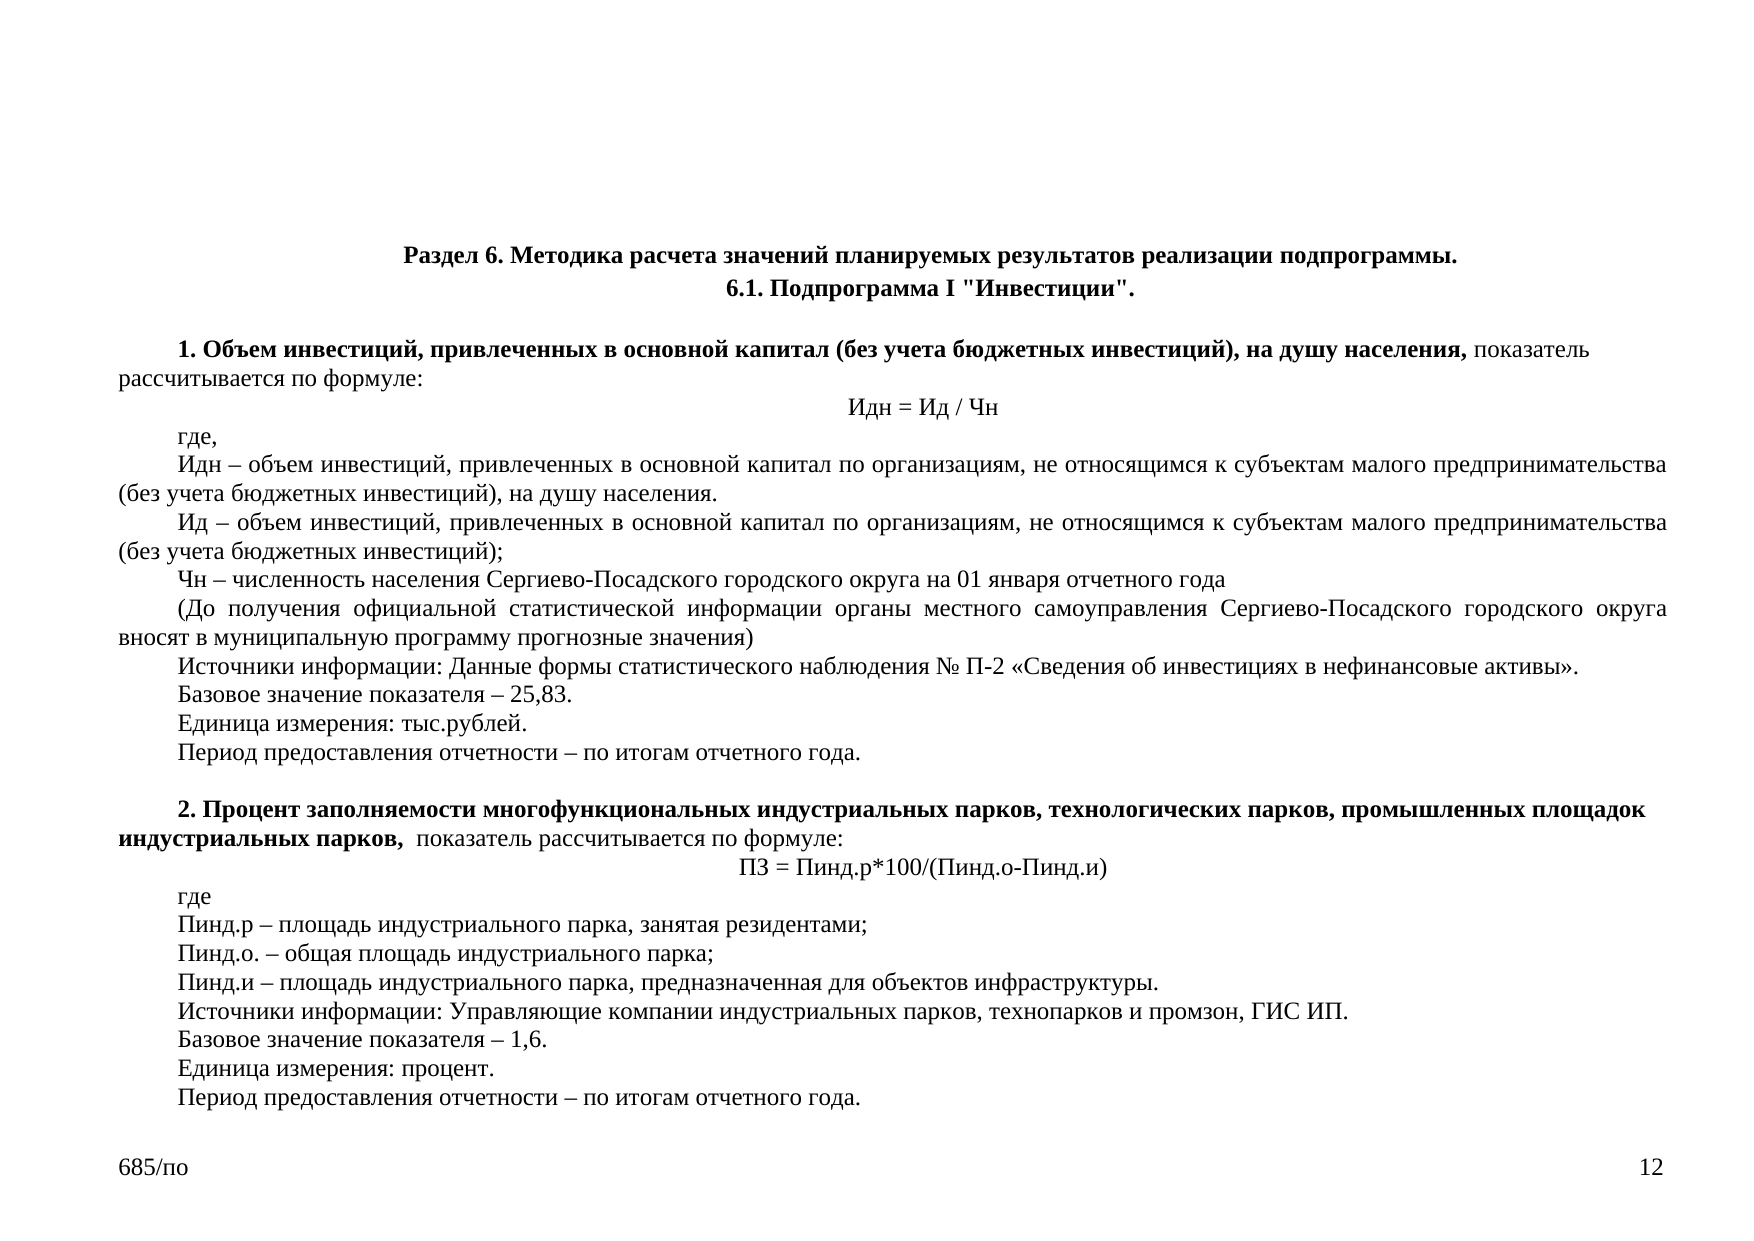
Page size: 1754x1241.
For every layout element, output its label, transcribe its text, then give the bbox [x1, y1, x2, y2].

text Источники информации: Данные формы статистического наблюдения № П-2 «Сведения об инвестициях в нефинансовые активы». [118, 651, 1668, 679]
text ПЗ = Пинд.р*100/(Пинд.о-Пинд.и) [118, 852, 1668, 881]
text Ид – объем инвестиций, привлеченных в основной капитал по организациям, не относящимся к субъектам малого предпринимательства (без учета бюджетных инвестиций); [118, 507, 1668, 564]
text Пинд.и – площадь индустриального парка, предназначенная для объектов инфраструктуры. [118, 967, 1668, 996]
text Период предоставления отчетности – по итогам отчетного года. [118, 737, 1668, 766]
text где, [118, 421, 1668, 449]
text Идн = Ид / Чн [118, 392, 1668, 421]
text 6.1. Подпрограмма I "Инвестиции". [192, 273, 1668, 302]
text Период предоставления отчетности – по итогам отчетного года. [118, 1082, 1668, 1111]
text Единица измерения: тыс.рублей. [118, 708, 1668, 737]
text (До получения официальной статистической информации органы местного самоуправления Сергиево-Посадского городского округа вносят в муниципальную программу прогнозные значения) [118, 593, 1668, 651]
text Идн – объем инвестиций, привлеченных в основной капитал по организациям, не относящимся к субъектам малого предпринимательства (без учета бюджетных инвестиций), на душу населения. [118, 449, 1668, 507]
text Базовое значение показателя – 1,6. [118, 1024, 1668, 1053]
text Раздел 6. Методика расчета значений планируемых результатов реализации подпрограммы. [192, 240, 1668, 268]
text 1. Объем инвестиций, привлеченных в основной капитал (без учета бюджетных инвестиций), на душу населения, показатель рассчитывается по формуле: [118, 334, 1668, 392]
text Пинд.р – площадь индустриального парка, занятая резидентами; [118, 909, 1668, 938]
text Базовое значение показателя – 25,83. [118, 679, 1668, 708]
text Единица измерения: процент. [118, 1053, 1668, 1082]
text Чн – численность населения Сергиево-Посадского городского округа на 01 января отчетного года [118, 564, 1668, 593]
text где [118, 881, 1668, 909]
text 2. Процент заполняемости многофункциональных индустриальных парков, технологических парков, промышленных площадок индустриальных парков, показатель рассчитывается по формуле: [118, 794, 1668, 852]
text Пинд.о. – общая площадь индустриального парка; [118, 938, 1668, 967]
text Источники информации: Управляющие компании индустриальных парков, технопарков и промзон, ГИС ИП. [118, 996, 1668, 1024]
